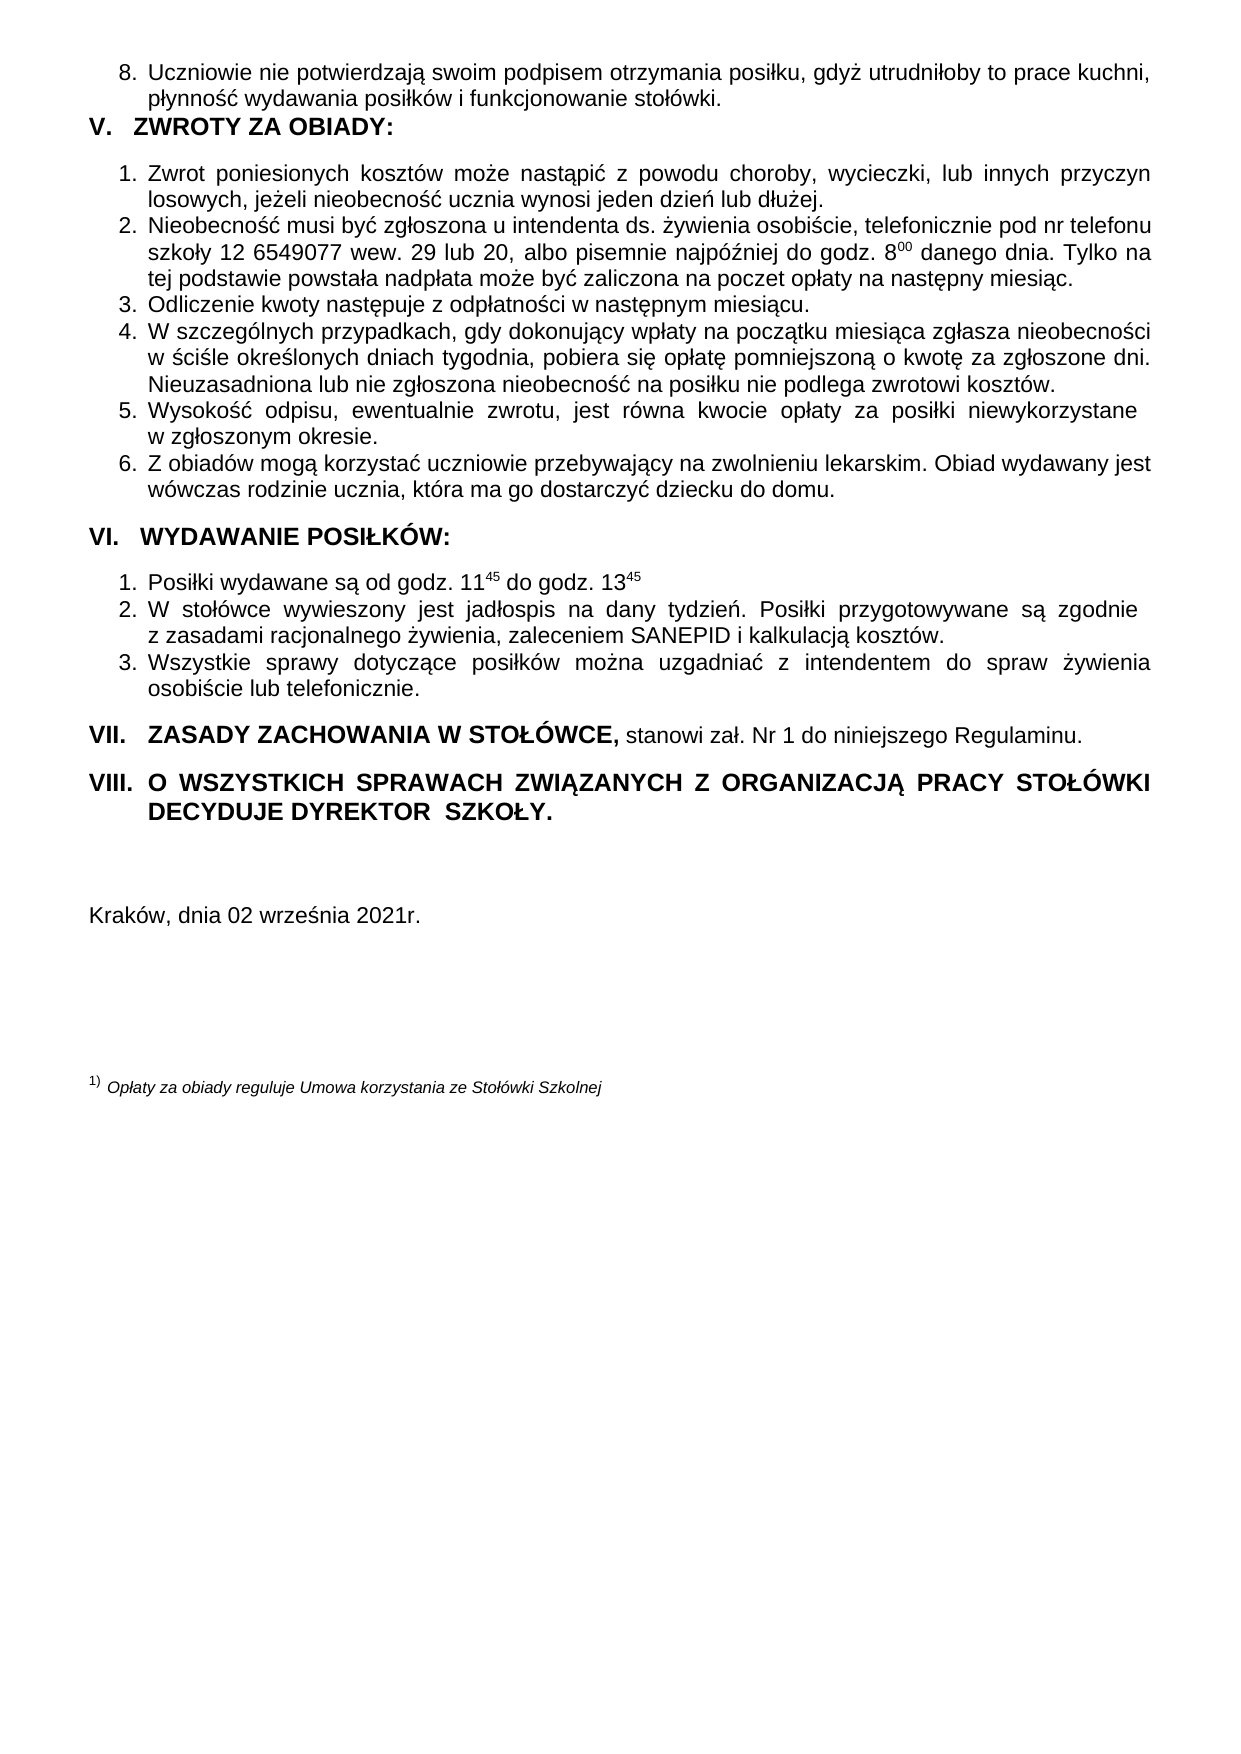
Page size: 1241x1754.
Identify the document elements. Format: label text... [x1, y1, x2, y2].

list Wysokość odpisu, ewentualnie zwrotu, jest równa kwocie opłaty za posiłki niewykorzystane w zgłoszonym okresie. [118, 397, 1152, 449]
list ZASADY ZACHOWANIA W STOŁÓWCE, stanowi zał. Nr 1 do niniejszego Regulaminu. [89, 720, 1152, 749]
list Nieobecność musi być zgłoszona u intendenta ds. żywienia osobiście, telefonicznie pod nr telefonu szkoły 12 6549077 wew. 29 lub 20, albo pisemnie najpóźniej do godz. 800 danego dnia. Tylko na tej podstawie powstała nadpłata może być zaliczona na poczet opłaty na następny miesiąc. [118, 212, 1152, 291]
list O WSZYSTKICH SPRAWACH ZWIĄZANYCH Z ORGANIZACJĄ PRACY STOŁÓWKI DECYDUJE DYREKTOR SZKOŁY. [89, 768, 1152, 826]
list Wszystkie sprawy dotyczące posiłków można uzgadniać z intendentem do spraw żywienia osobiście lub telefonicznie. [118, 648, 1152, 701]
list Uczniowie nie potwierdzają swoim podpisem otrzymania posiłku, gdyż utrudniłoby to prace kuchni, płynność wydawania posiłków i funkcjonowanie stołówki. [118, 59, 1152, 112]
list W stołówce wywieszony jest jadłospis na dany tydzień. Posiłki przygotowywane są zgodnie z zasadami racjonalnego żywienia, zaleceniem SANEPID i kalkulacją kosztów. [118, 596, 1152, 648]
list Odliczenie kwoty następuje z odpłatności w następnym miesiącu. [118, 291, 1152, 318]
list Z obiadów mogą korzystać uczniowie przebywający na zwolnieniu lekarskim. Obiad wydawany jest wówczas rodzinie ucznia, która ma go dostarczyć dziecku do domu. [118, 449, 1152, 502]
list W szczególnych przypadkach, gdy dokonujący wpłaty na początku miesiąca zgłasza nieobecności w ściśle określonych dniach tygodnia, pobiera się opłatę pomniejszoną o kwotę za zgłoszone dni. Nieuzasadniona lub nie zgłoszona nieobecność na posiłku nie podlega zwrotowi kosztów. [118, 318, 1152, 397]
list Posiłki wydawane są od godz. 1145 do godz. 1345 [118, 569, 1152, 596]
text Kraków, dnia 02 września 2021r. [89, 902, 1152, 929]
list ZWROTY ZA OBIADY: [89, 112, 1152, 141]
list Zwrot poniesionych kosztów może nastąpić z powodu choroby, wycieczki, lub innych przyczyn losowych, jeżeli nieobecność ucznia wynosi jeden dzień lub dłużej. [118, 160, 1152, 212]
list WYDAWANIE POSIŁKÓW: [89, 521, 1152, 550]
text 1) Opłaty za obiady reguluje Umowa korzystania ze Stołówki Szkolnej [89, 1072, 1152, 1099]
